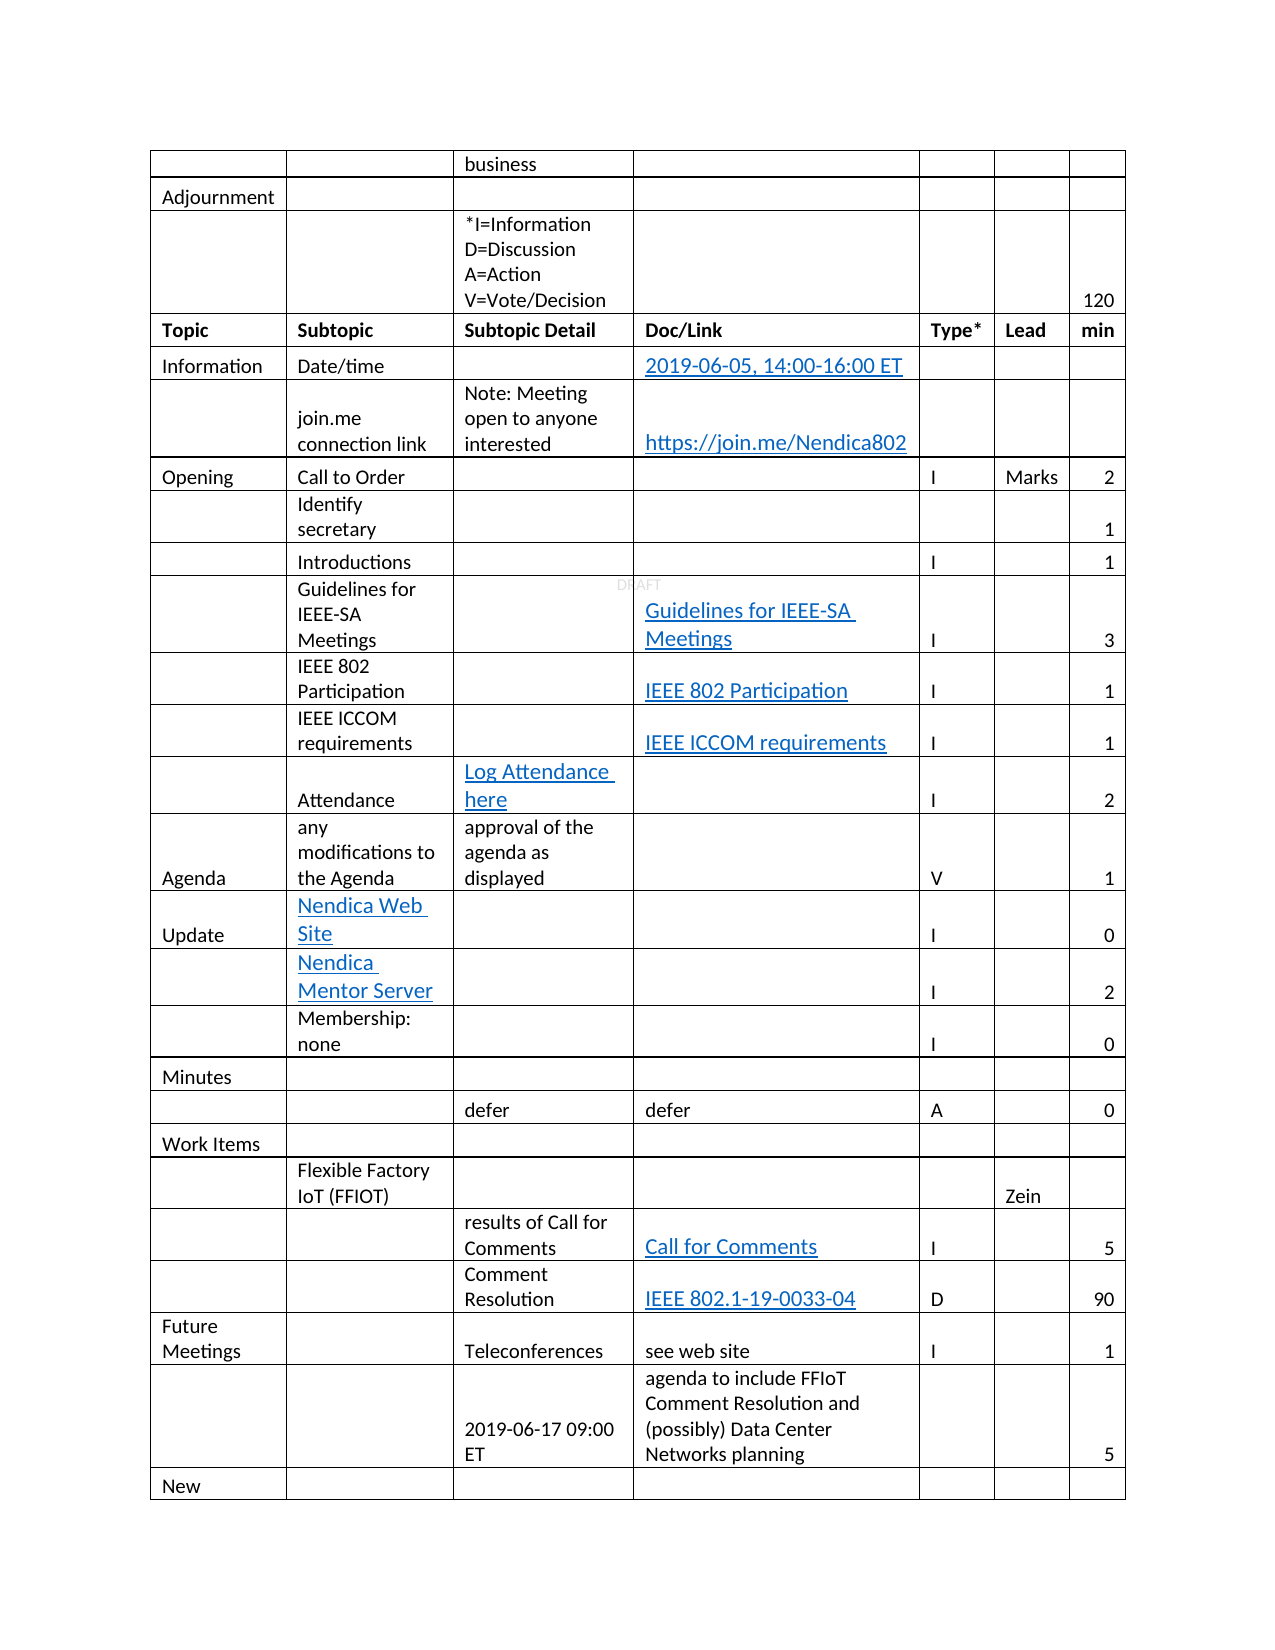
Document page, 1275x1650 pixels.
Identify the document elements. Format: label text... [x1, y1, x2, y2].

table_cell [151, 211, 286, 312]
table_cell I,D [920, 151, 994, 176]
table_cell [454, 1468, 633, 1499]
table_cell [920, 211, 994, 312]
table_cell I [920, 1006, 994, 1056]
table_cell [287, 1058, 453, 1090]
table_cell [995, 347, 1069, 379]
table_cell [634, 1058, 919, 1090]
table_cell Subtopic Detail [454, 314, 633, 346]
table_cell 1 [1070, 705, 1125, 756]
table_cell [151, 757, 286, 813]
table_cell [995, 211, 1069, 312]
table_cell [920, 1365, 994, 1467]
table_cell Teleconferences [454, 1313, 633, 1364]
table_cell [634, 757, 919, 813]
table_cell [920, 1468, 994, 1499]
table_cell [454, 949, 633, 1004]
table_cell [634, 178, 919, 210]
table_cell 2 [1070, 458, 1125, 490]
table_cell Subtopic [287, 314, 453, 346]
table_cell Information [151, 347, 286, 379]
table_cell [995, 178, 1069, 210]
table_cell 0 [1070, 1006, 1125, 1056]
table_cell Opening [151, 458, 286, 490]
table_cell [287, 1209, 453, 1260]
table_cell [287, 1468, 453, 1499]
table_cell 5 [1070, 151, 1125, 176]
table_cell [454, 1058, 633, 1090]
table_cell agenda to include FFIoT Comment Resolution and (possibly) Data Center Networks planning [634, 1365, 919, 1467]
table_cell [151, 491, 286, 542]
table_cell [454, 178, 633, 210]
table_cell [995, 891, 1069, 947]
table_cell [151, 1158, 286, 1208]
table_cell [151, 380, 286, 456]
table_cell [995, 1365, 1069, 1467]
table_cell [287, 1313, 453, 1364]
table_cell [634, 1124, 919, 1156]
table_cell [995, 1124, 1069, 1156]
table_cell I [920, 1209, 994, 1260]
table_cell I [920, 1313, 994, 1364]
table_cell Work Items [151, 1124, 286, 1156]
table_cell [995, 1313, 1069, 1364]
table_cell [995, 705, 1069, 756]
table_cell [995, 757, 1069, 813]
table_cell Call to Order [287, 458, 453, 490]
table_cell defer [634, 1091, 919, 1123]
table_cell see web site [634, 1313, 919, 1364]
table_cell I [920, 757, 994, 813]
table_cell [995, 151, 1069, 176]
table_cell 1 [1070, 491, 1125, 542]
table_cell [995, 1091, 1069, 1123]
table_cell [151, 151, 286, 176]
table_cell New Business [151, 1468, 286, 1499]
table_cell [151, 949, 286, 1004]
table_cell [995, 1209, 1069, 1260]
table_cell [634, 491, 919, 542]
table_cell [634, 949, 919, 1004]
table_cell Update [151, 891, 286, 947]
table_cell min [1070, 314, 1125, 346]
table_cell IEEE 802.1-19-0033-04 [634, 1261, 919, 1312]
table_cell [920, 1124, 994, 1156]
table_cell Attendance [287, 757, 453, 813]
table_cell [151, 1209, 286, 1260]
table_cell Topic [151, 314, 286, 346]
table_cell [1070, 178, 1125, 210]
table_cell [634, 814, 919, 890]
table_cell [287, 1365, 453, 1467]
table_cell [151, 1365, 286, 1467]
table_cell join.me connection link [287, 380, 453, 456]
table_cell [287, 178, 453, 210]
table_cell defer [454, 1091, 633, 1123]
table_cell Nendica Mentor Server [287, 949, 453, 1004]
table_cell any modifications to the Agenda [287, 814, 453, 890]
table_cell Type* [920, 314, 994, 346]
table_cell 2019-06-05, 14:00-16:00 ET [634, 347, 919, 379]
table_cell results of Call for Comments [454, 1209, 633, 1260]
table_cell 120 [1070, 211, 1125, 312]
table_cell [995, 1006, 1069, 1056]
table_cell 90 [1070, 1261, 1125, 1312]
table_cell [151, 543, 286, 575]
table_cell [1070, 1058, 1125, 1090]
table_cell Adjournment [151, 178, 286, 210]
table_cell IEEE 802 Participation [287, 653, 453, 704]
table_cell [634, 211, 919, 312]
table_cell Guidelines for IEEE-SA Meetings [287, 576, 453, 652]
table_cell [995, 1261, 1069, 1312]
table_cell [995, 949, 1069, 1004]
table_cell [995, 576, 1069, 652]
table_cell [1070, 1468, 1125, 1499]
table_cell [634, 151, 919, 176]
table_cell [634, 1158, 919, 1208]
table_cell 5 [1070, 1365, 1125, 1467]
table_cell [634, 891, 919, 947]
table_cell [1070, 380, 1125, 456]
table_cell I [920, 949, 994, 1004]
table_cell [454, 576, 633, 652]
table_cell IEEE 802 Participation [634, 653, 919, 704]
table_cell Lead [995, 314, 1069, 346]
table_cell Guidelines for IEEE-SA Meetings [634, 576, 919, 652]
table_cell [151, 1261, 286, 1312]
table_cell [151, 1091, 286, 1123]
table_cell [454, 705, 633, 756]
table_cell Doc/Link [634, 314, 919, 346]
table_cell 1 [1070, 653, 1125, 704]
table_cell [995, 1468, 1069, 1499]
table_cell Call for Comments [634, 1209, 919, 1260]
table_cell V [920, 814, 994, 890]
table_cell A [920, 1091, 994, 1123]
table_cell [454, 653, 633, 704]
table_cell Future Meetings [151, 1313, 286, 1364]
table_cell [634, 543, 919, 575]
table_cell I [920, 576, 994, 652]
table_cell [995, 653, 1069, 704]
table_cell [454, 543, 633, 575]
table_cell [995, 380, 1069, 456]
table_cell I [920, 458, 994, 490]
table_cell [454, 458, 633, 490]
table_cell 0 [1070, 1091, 1125, 1123]
table_cell [920, 178, 994, 210]
table_cell Introductions [287, 543, 453, 575]
table_cell Flexible Factory IoT (FFIOT) [287, 1158, 453, 1208]
table_cell Comment Resolution [454, 1261, 633, 1312]
table_cell [920, 491, 994, 542]
table_cell Any other business [454, 151, 633, 176]
table_cell 0 [1070, 891, 1125, 947]
table_cell [995, 491, 1069, 542]
table_cell [634, 1468, 919, 1499]
table_cell [634, 458, 919, 490]
table_cell Zein [995, 1158, 1069, 1208]
table_cell https://join.me/Nendica802 [634, 380, 919, 456]
table_cell [287, 211, 453, 312]
table_cell 1 [1070, 543, 1125, 575]
table_cell [1070, 347, 1125, 379]
table_cell [920, 347, 994, 379]
table_cell [454, 1006, 633, 1056]
table_cell [454, 347, 633, 379]
table_cell IEEE ICCOM requirements [287, 705, 453, 756]
table_cell [454, 491, 633, 542]
table_cell 2 [1070, 757, 1125, 813]
table_cell I [920, 705, 994, 756]
table_cell 5 [1070, 1209, 1125, 1260]
table_cell [920, 380, 994, 456]
table_cell 1 [1070, 1313, 1125, 1364]
table_cell [995, 814, 1069, 890]
table_cell Date/time [287, 347, 453, 379]
table_cell 2019-06-17 09:00 ET [454, 1365, 633, 1467]
table_cell 3 [1070, 576, 1125, 652]
table_cell D [920, 1261, 994, 1312]
table_cell [151, 705, 286, 756]
table_cell Agenda [151, 814, 286, 890]
table_cell [151, 653, 286, 704]
table_cell [920, 1058, 994, 1090]
table_cell [1070, 1158, 1125, 1208]
table_cell 1 [1070, 814, 1125, 890]
table_cell approval of the agenda as displayed [454, 814, 633, 890]
table_cell I [920, 543, 994, 575]
table_cell [1070, 1124, 1125, 1156]
table_cell [151, 1006, 286, 1056]
table_cell IEEE ICCOM requirements [634, 705, 919, 756]
table_cell [634, 1006, 919, 1056]
table_cell [287, 1261, 453, 1312]
table_cell [454, 1124, 633, 1156]
table_cell *I=Information D=Discussion A=Action V=Vote/Decision [454, 211, 633, 312]
table_cell [454, 1158, 633, 1208]
table_cell Marks [995, 458, 1069, 490]
table_cell [287, 151, 453, 176]
table_cell [995, 1058, 1069, 1090]
table_cell Membership: none [287, 1006, 453, 1056]
table_cell 2 [1070, 949, 1125, 1004]
table_cell [287, 1091, 453, 1123]
table_cell [287, 1124, 453, 1156]
table_cell I [920, 653, 994, 704]
table_cell Log Attendance here [454, 757, 633, 813]
table_cell I [920, 891, 994, 947]
table_cell [995, 543, 1069, 575]
table_cell [920, 1158, 994, 1208]
table_cell [454, 891, 633, 947]
table_cell Minutes [151, 1058, 286, 1090]
table_cell Note: Meeting open to anyone interested [454, 380, 633, 456]
table_cell Identify secretary [287, 491, 453, 542]
table_cell [151, 576, 286, 652]
table_cell Nendica Web Site [287, 891, 453, 947]
